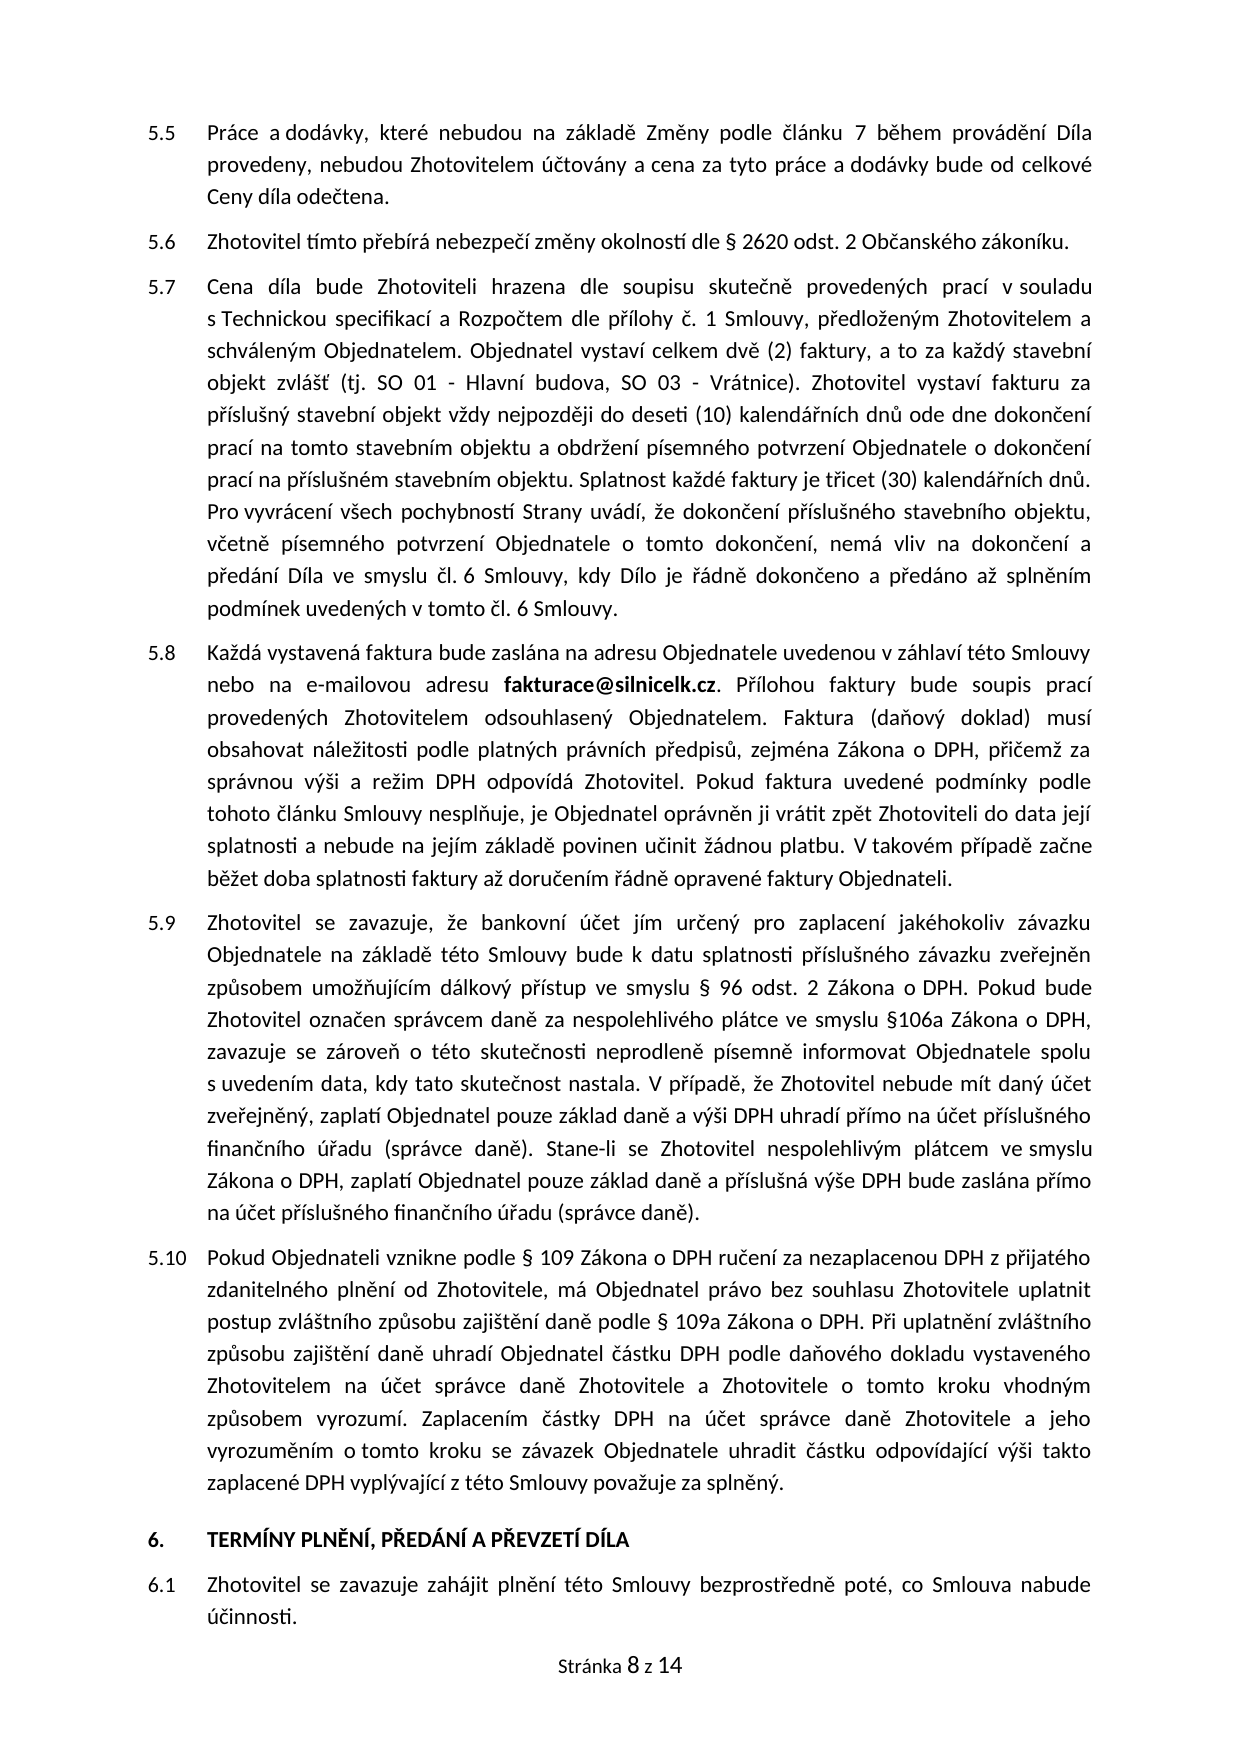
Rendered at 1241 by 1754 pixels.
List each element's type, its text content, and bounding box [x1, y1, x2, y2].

text Cena díla bude Zhotoviteli hrazena dle soupisu skutečně provedených prací v souladu s Technickou specifikací a Rozpočtem dle přílohy č. 1 Smlouvy, předloženým Zhotovitelem a schváleným Objednatelem. Objednatel vystaví celkem dvě (2) faktury, a to za každý stavební objekt zvlášť (tj. SO 01 - Hlavní budova, SO 03 - Vrátnice). Zhotovitel vystaví fakturu za příslušný stavební objekt vždy nejpozději do deseti (10) kalendářních dnů ode dne dokončení prací na tomto stavebním objektu a obdržení písemného potvrzení Objednatele o dokončení prací na příslušném stavebním objektu. Splatnost každé faktury je třicet (30) kalendářních dnů. Pro vyvrácení všech pochybností Strany uvádí, že dokončení příslušného stavebního objektu, včetně písemného potvrzení Objednatele o tomto dokončení, nemá vliv na dokončení a předání Díla ve smyslu čl. 6 Smlouvy, kdy Dílo je řádně dokončeno a předáno až splněním podmínek uvedených v tomto čl. 6 Smlouvy. [148, 272, 1092, 622]
text Každá vystavená faktura bude zaslána na adresu Objednatele uvedenou v záhlaví této Smlouvy nebo na e-mailovou adresu fakturace@silnicelk.cz. Přílohou faktury bude soupis prací provedených Zhotovitelem odsouhlasený Objednatelem. Faktura (daňový doklad) musí obsahovat náležitosti podle platných právních předpisů, zejména Zákona o DPH, přičemž za správnou výši a režim DPH odpovídá Zhotovitel. Pokud faktura uvedené podmínky podle tohoto článku Smlouvy nesplňuje, je Objednatel oprávněn ji vrátit zpět Zhotoviteli do data její splatnosti a nebude na jejím základě povinen učinit žádnou platbu. V takovém případě začne běžet doba splatnosti faktury až doručením řádně opravené faktury Objednateli. [148, 638, 1092, 892]
subtitle TERMÍNY PLNĚNÍ, PŘEDÁNÍ A PŘEVZETÍ DÍLA [148, 1525, 1092, 1553]
text Zhotovitel se zavazuje, že bankovní účet jím určený pro zaplacení jakéhokoliv závazku Objednatele na základě této Smlouvy bude k datu splatnosti příslušného závazku zveřejněn způsobem umožňujícím dálkový přístup ve smyslu § 96 odst. 2 Zákona o DPH. Pokud bude Zhotovitel označen správcem daně za nespolehlivého plátce ve smyslu §106a Zákona o DPH, zavazuje se zároveň o této skutečnosti neprodleně písemně informovat Objednatele spolu s uvedením data, kdy tato skutečnost nastala. V případě, že Zhotovitel nebude mít daný účet zveřejněný, zaplatí Objednatel pouze základ daně a výši DPH uhradí přímo na účet příslušného finančního úřadu (správce daně). Stane-li se Zhotovitel nespolehlivým plátcem ve smyslu Zákona o DPH, zaplatí Objednatel pouze základ daně a příslušná výše DPH bude zaslána přímo na účet příslušného finančního úřadu (správce daně). [148, 908, 1092, 1226]
text Zhotovitel se zavazuje zahájit plnění této Smlouvy bezprostředně poté, co Smlouva nabude účinnosti. [148, 1570, 1092, 1630]
text Pokud Objednateli vznikne podle § 109 Zákona o DPH ručení za nezaplacenou DPH z přijatého zdanitelného plnění od Zhotovitele, má Objednatel právo bez souhlasu Zhotovitele uplatnit postup zvláštního způsobu zajištění daně podle § 109a Zákona o DPH. Při uplatnění zvláštního způsobu zajištění daně uhradí Objednatel částku DPH podle daňového dokladu vystaveného Zhotovitelem na účet správce daně Zhotovitele a Zhotovitele o tomto kroku vhodným způsobem vyrozumí. Zaplacením částky DPH na účet správce daně Zhotovitele a jeho vyrozuměním o tomto kroku se závazek Objednatele uhradit částku odpovídající výši takto zaplacené DPH vyplývající z této Smlouvy považuje za splněný. [148, 1243, 1092, 1496]
text Práce a dodávky, které nebudou na základě Změny podle článku 7 během provádění Díla provedeny, nebudou Zhotovitelem účtovány a cena za tyto práce a dodávky bude od celkové Ceny díla odečtena. [148, 118, 1092, 211]
text Zhotovitel tímto přebírá nebezpečí změny okolností dle § 2620 odst. 2 Občanského zákoníku. [148, 227, 1092, 255]
